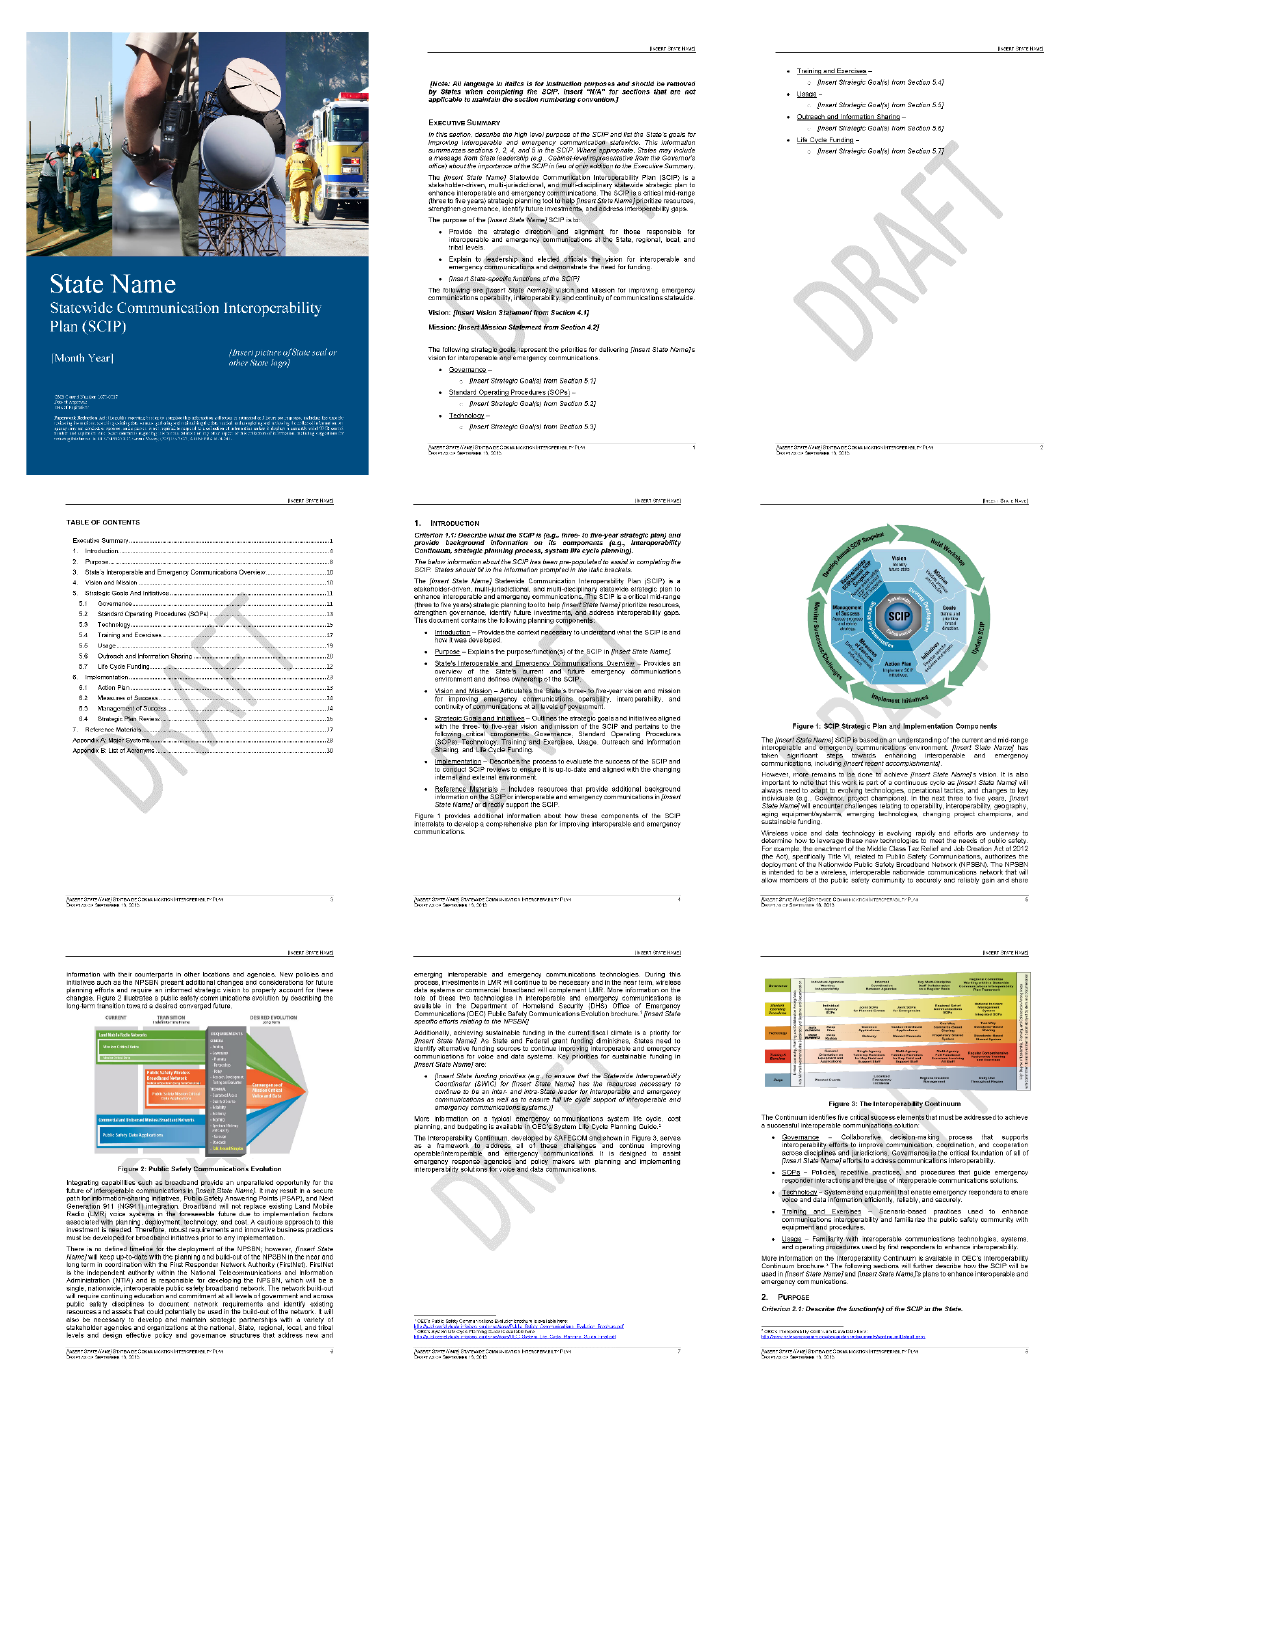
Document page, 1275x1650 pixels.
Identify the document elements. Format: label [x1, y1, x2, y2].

picture [387, 25, 1083, 476]
picture [25, 25, 369, 473]
picture [25, 477, 1069, 928]
picture [25, 930, 1069, 1380]
